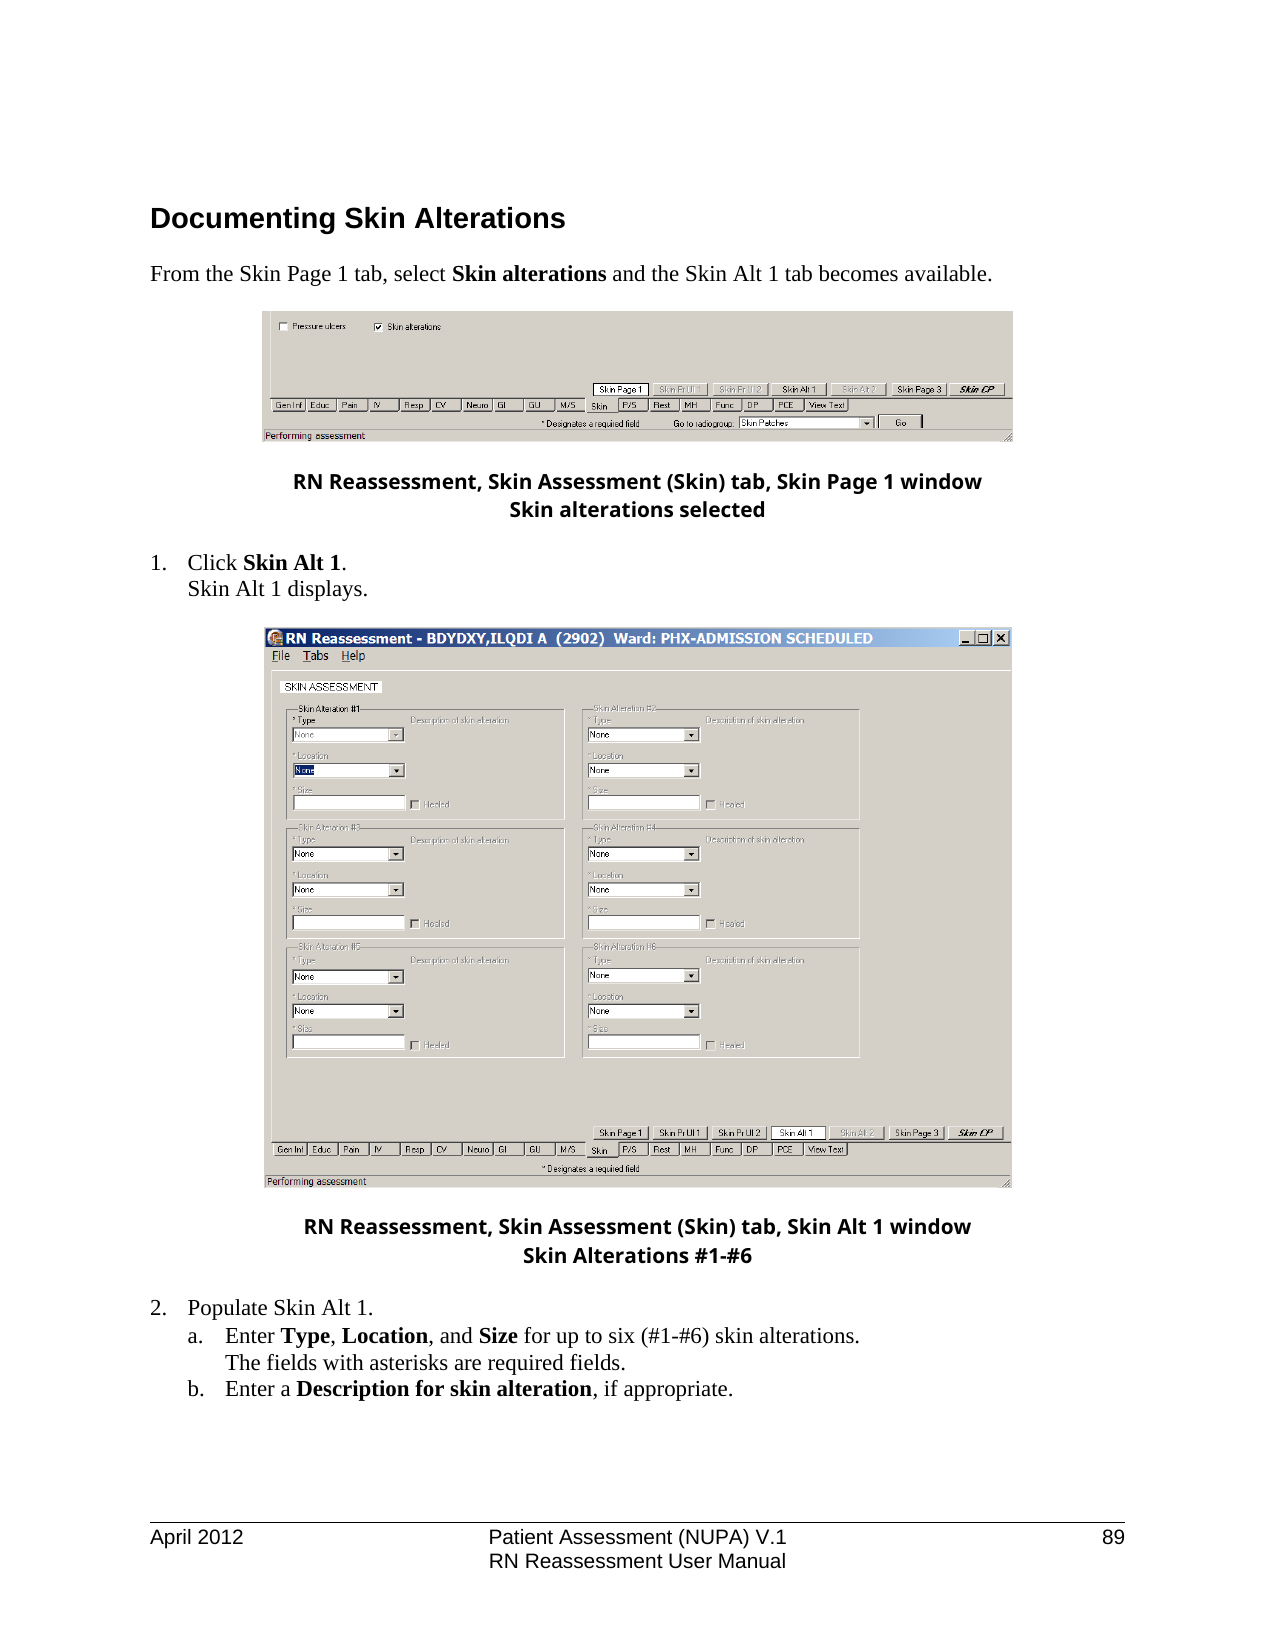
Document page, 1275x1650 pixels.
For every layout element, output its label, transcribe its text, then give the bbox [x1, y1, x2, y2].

text From the Skin Page 1 tab, select Skin alterations and the Skin Alt 1 tab becomes available. [150, 260, 1125, 286]
text RN Reassessment, Skin Assessment (Skin) tab, Skin Alt 1 window Skin Alterations #1-#6 [150, 1212, 1125, 1269]
picture [262, 311, 1013, 442]
subtitle Documenting Skin Alterations [150, 201, 1125, 235]
list Click Skin Alt 1. Skin Alt 1 displays. [150, 549, 1125, 601]
picture [263, 626, 1012, 1188]
list Populate Skin Alt 1. [150, 1294, 1125, 1321]
list Enter a Description for skin alteration, if appropriate. [187, 1375, 1125, 1402]
text RN Reassessment, Skin Assessment (Skin) tab, Skin Page 1 window Skin alterations selected [150, 467, 1125, 524]
list Enter Type, Location, and Size for up to six (#1-#6) skin alterations. The fields with asterisks are required fields. [187, 1323, 1125, 1375]
